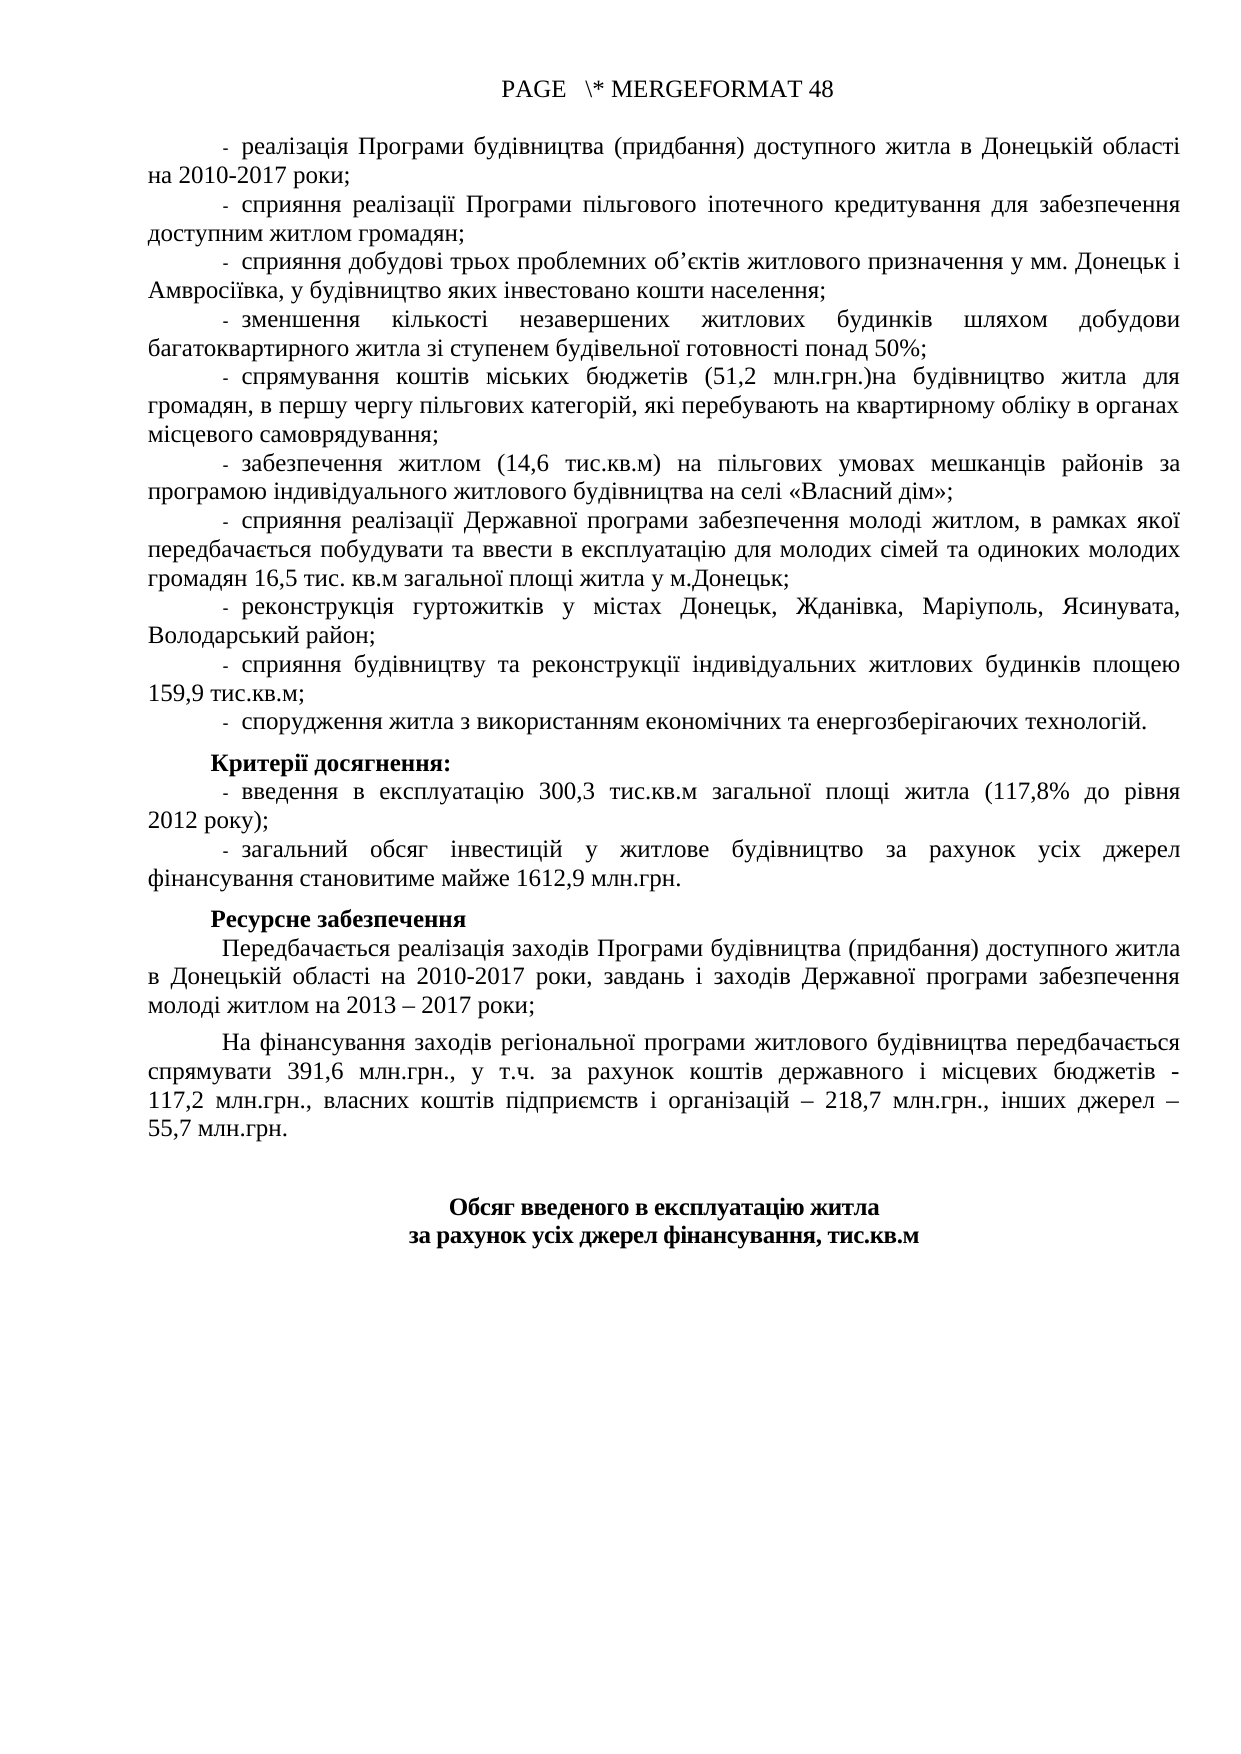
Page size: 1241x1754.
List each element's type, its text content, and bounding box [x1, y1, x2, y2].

text Передбачається реалізація заходів Програми будівництва (придбання) доступного житла в Донецькій області на 2010-2017 роки, завдань і заходів Державної програми забезпечення молоді житлом на 2013 – 2017 роки; [148, 933, 1181, 1019]
list спрямування коштів міських бюджетів (51,2 млн.грн.)на будівництво житла для громадян, в першу чергу пільгових категорій, які перебувають на квартирному обліку в органах місцевого самоврядування; [148, 361, 1181, 448]
text Обсяг введеного в експлуатацію житла [148, 1192, 1181, 1221]
list забезпечення житлом (14,6 тис.кв.м) на пільгових умовах мешканців районів за програмою індивідуального житлового будівництва на селі «Власний дім»; [148, 448, 1181, 505]
text Ресурсне забезпечення [148, 904, 1181, 933]
text Критерії досягнення: [148, 748, 1181, 776]
list сприяння реалізації Державної програми забезпечення молоді житлом, в рамках якої передбачається побудувати та ввести в експлуатацію для молодих сімей та одиноких молодих громадян 16,5 тис. кв.м загальної площі житла у м.Донецьк; [148, 505, 1181, 591]
list сприяння реалізації Програми пільгового іпотечного кредитування для забезпечення доступним житлом громадян; [148, 189, 1181, 246]
list реалізація Програми будівництва (придбання) доступного житла в Донецькій області на 2010-2017 роки; [148, 131, 1181, 189]
text за рахунок усіх джерел фінансування, тис.кв.м [148, 1221, 1181, 1249]
list загальний обсяг інвестицій у житлове будівництво за рахунок усіх джерел фінансування становитиме майже 1612,9 млн.грн. [148, 834, 1181, 891]
list реконструкція гуртожитків у містах Донецьк, Жданівка, Маріуполь, Ясинувата, Володарський район; [148, 591, 1181, 649]
list сприяння добудові трьох проблемних об’єктів житлового призначення у мм. Донецьк і Амвросіївка, у будівництво яких інвестовано кошти населення; [148, 246, 1181, 304]
list спорудження житла з використанням економічних та енергозберігаючих технологій. [148, 706, 1181, 735]
list введення в експлуатацію 300,3 тис.кв.м загальної площі житла (117,8% до рівня 2012 року); [148, 776, 1181, 834]
list сприяння будівництву та реконструкції індивідуальних житлових будинків площею 159,9 тис.кв.м; [148, 649, 1181, 706]
text На фінансування заходів регіональної програми житлового будівництва передбачається спрямувати 391,6 млн.грн., у т.ч. за рахунок коштів державного і місцевих бюджетів - 117,2 млн.грн., власних коштів підприємств і організацій – 218,7 млн.грн., інших джерел – 55,7 млн.грн. [148, 1027, 1181, 1142]
list зменшення кількості незавершених житлових будинків шляхом добудови багатоквартирного житла зі ступенем будівельної готовності понад 50%; [148, 304, 1181, 361]
